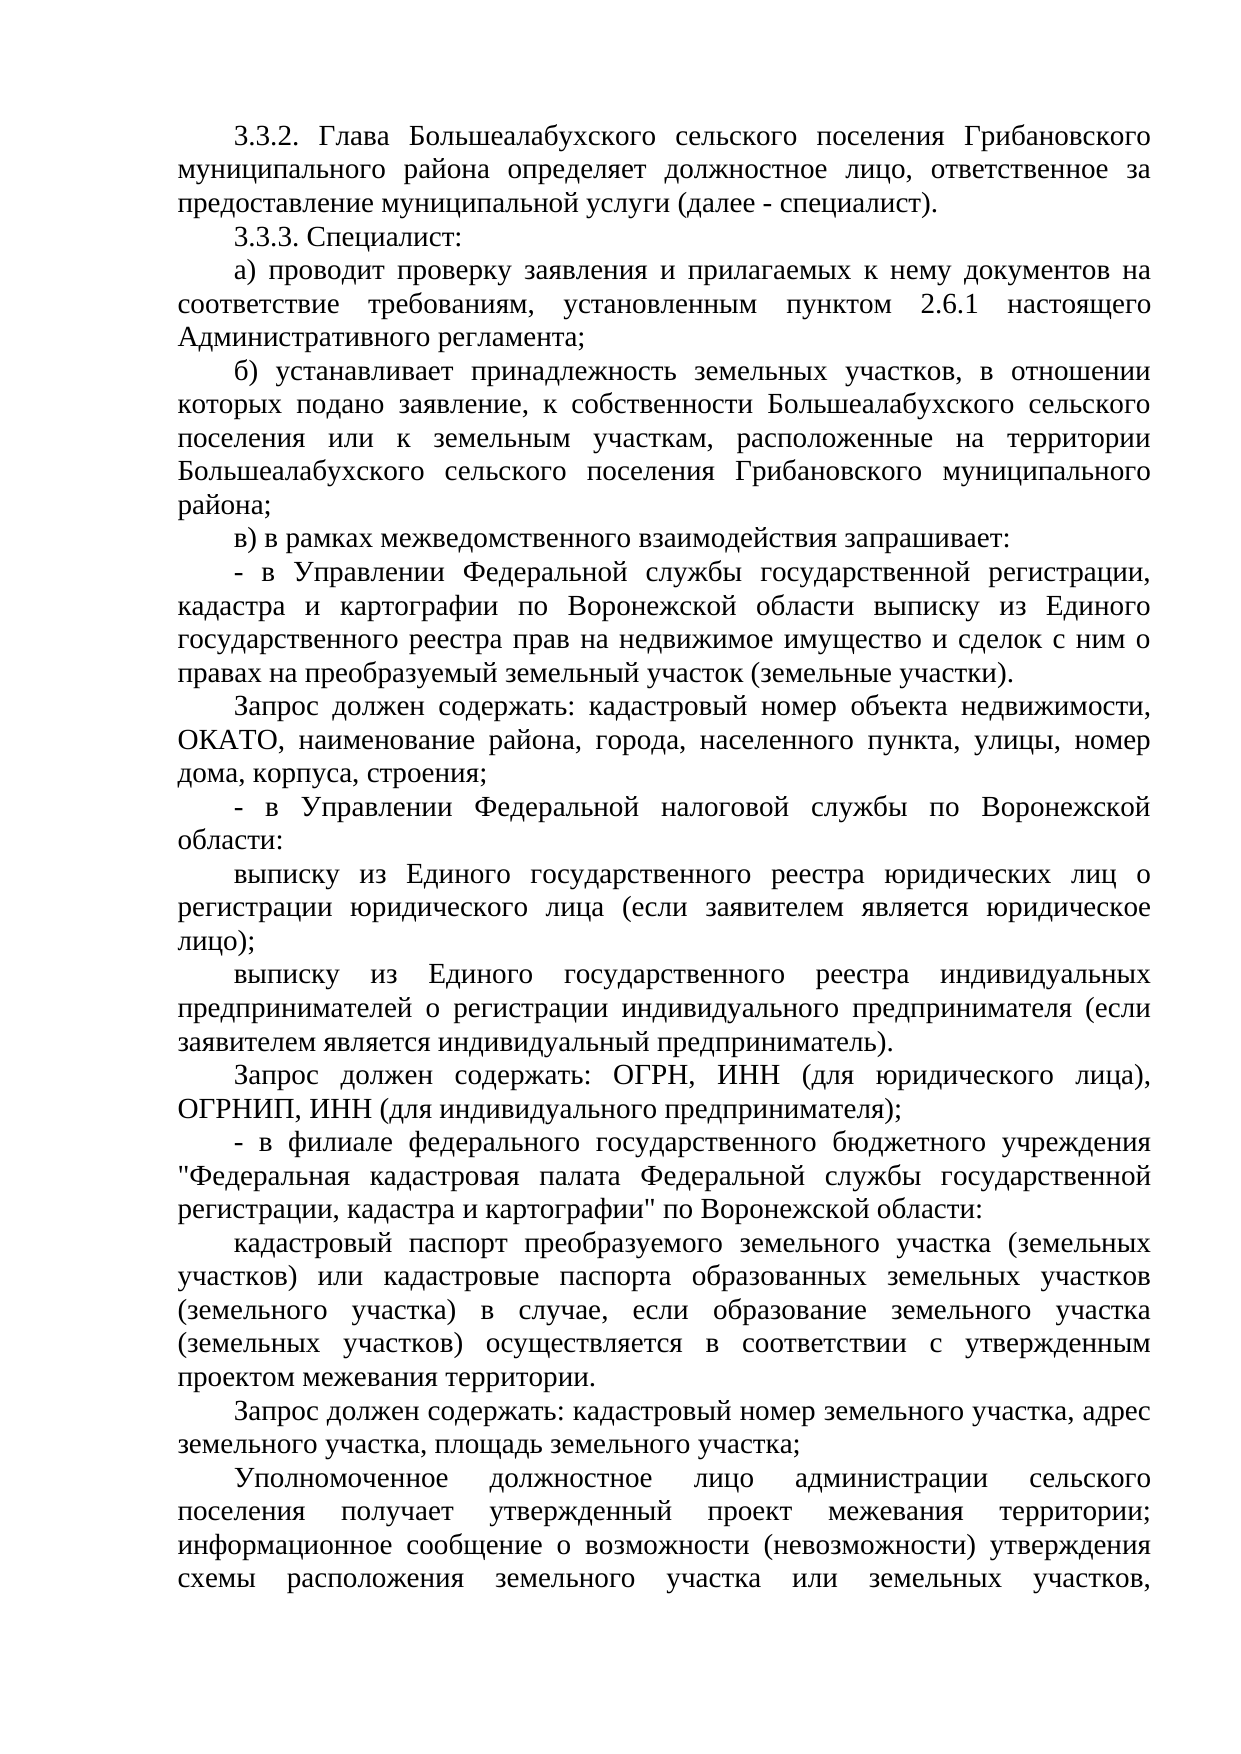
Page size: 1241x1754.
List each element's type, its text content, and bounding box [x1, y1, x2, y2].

text - в Управлении Федеральной налоговой службы по Воронежской области: [177, 789, 1152, 856]
text в) в рамках межведомственного взаимодействия запрашивает: [177, 521, 1152, 554]
text выписку из Единого государственного реестра юридических лиц о регистрации юридического лица (если заявителем является юридическое лицо); [177, 856, 1152, 957]
text выписку из Единого государственного реестра индивидуальных предпринимателей о регистрации индивидуального предпринимателя (если заявителем является индивидуальный предприниматель). [177, 957, 1152, 1057]
text - в Управлении Федеральной службы государственной регистрации, кадастра и картографии по Воронежской области выписку из Единого государственного реестра прав на недвижимое имущество и сделок с ним о правах на преобразуемый земельный участок (земельные участки). [177, 554, 1152, 688]
text Запрос должен содержать: кадастровый номер объекта недвижимости, ОКАТО, наименование района, города, населенного пункта, улицы, номер дома, корпуса, строения; [177, 688, 1152, 789]
text - в филиале федерального государственного бюджетного учреждения "Федеральная кадастровая палата Федеральной службы государственной регистрации, кадастра и картографии" по Воронежской области: [177, 1124, 1152, 1225]
text а) проводит проверку заявления и прилагаемых к нему документов на соответствие требованиям, установленным пунктом 2.6.1 настоящего Административного регламента; [177, 252, 1152, 353]
text 3.3.3. Специалист: [177, 219, 1152, 252]
text Запрос должен содержать: кадастровый номер земельного участка, адрес земельного участка, площадь земельного участка; [177, 1393, 1152, 1460]
text 3.3.2. Глава Большеалабухского сельского поселения Грибановского муниципального района определяет должностное лицо, ответственное за предоставление муниципальной услуги (далее - специалист). [177, 118, 1152, 219]
text кадастровый паспорт преобразуемого земельного участка (земельных участков) или кадастровые паспорта образованных земельных участков (земельного участка) в случае, если образование земельного участка (земельных участков) осуществляется в соответствии с утвержденным проектом межевания территории. [177, 1225, 1152, 1393]
text б) устанавливает принадлежность земельных участков, в отношении которых подано заявление, к собственности Большеалабухского сельского поселения или к земельным участкам, расположенные на территории Большеалабухского сельского поселения Грибановского муниципального района; [177, 353, 1152, 521]
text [177, 1460, 1152, 1594]
text Запрос должен содержать: ОГРН, ИНН (для юридического лица), ОГРНИП, ИНН (для индивидуального предпринимателя); [177, 1057, 1152, 1124]
